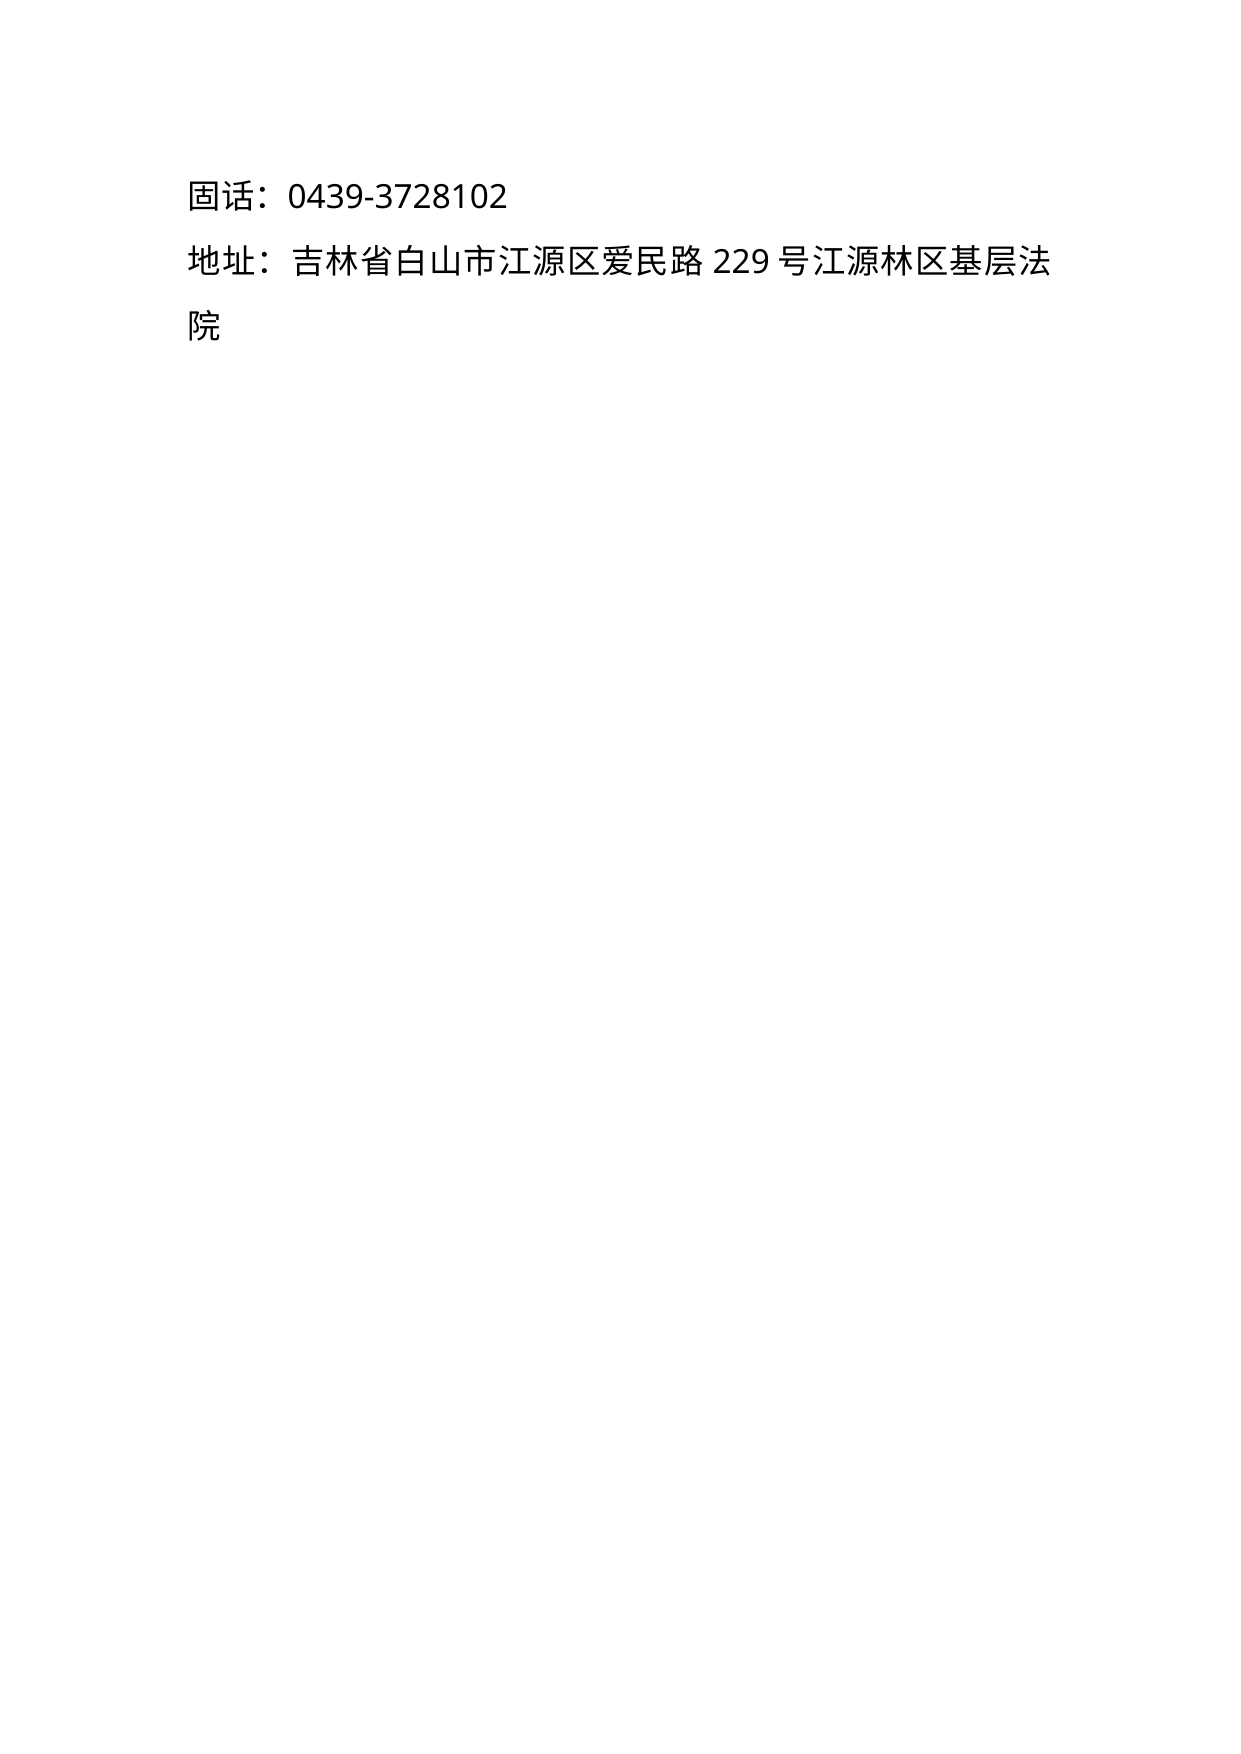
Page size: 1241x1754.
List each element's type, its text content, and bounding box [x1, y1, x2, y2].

text 固话：0439-3728102 [187, 162, 1053, 227]
text 地址：吉林省白山市江源区爱民路229号江源林区基层法院 [187, 227, 1053, 357]
